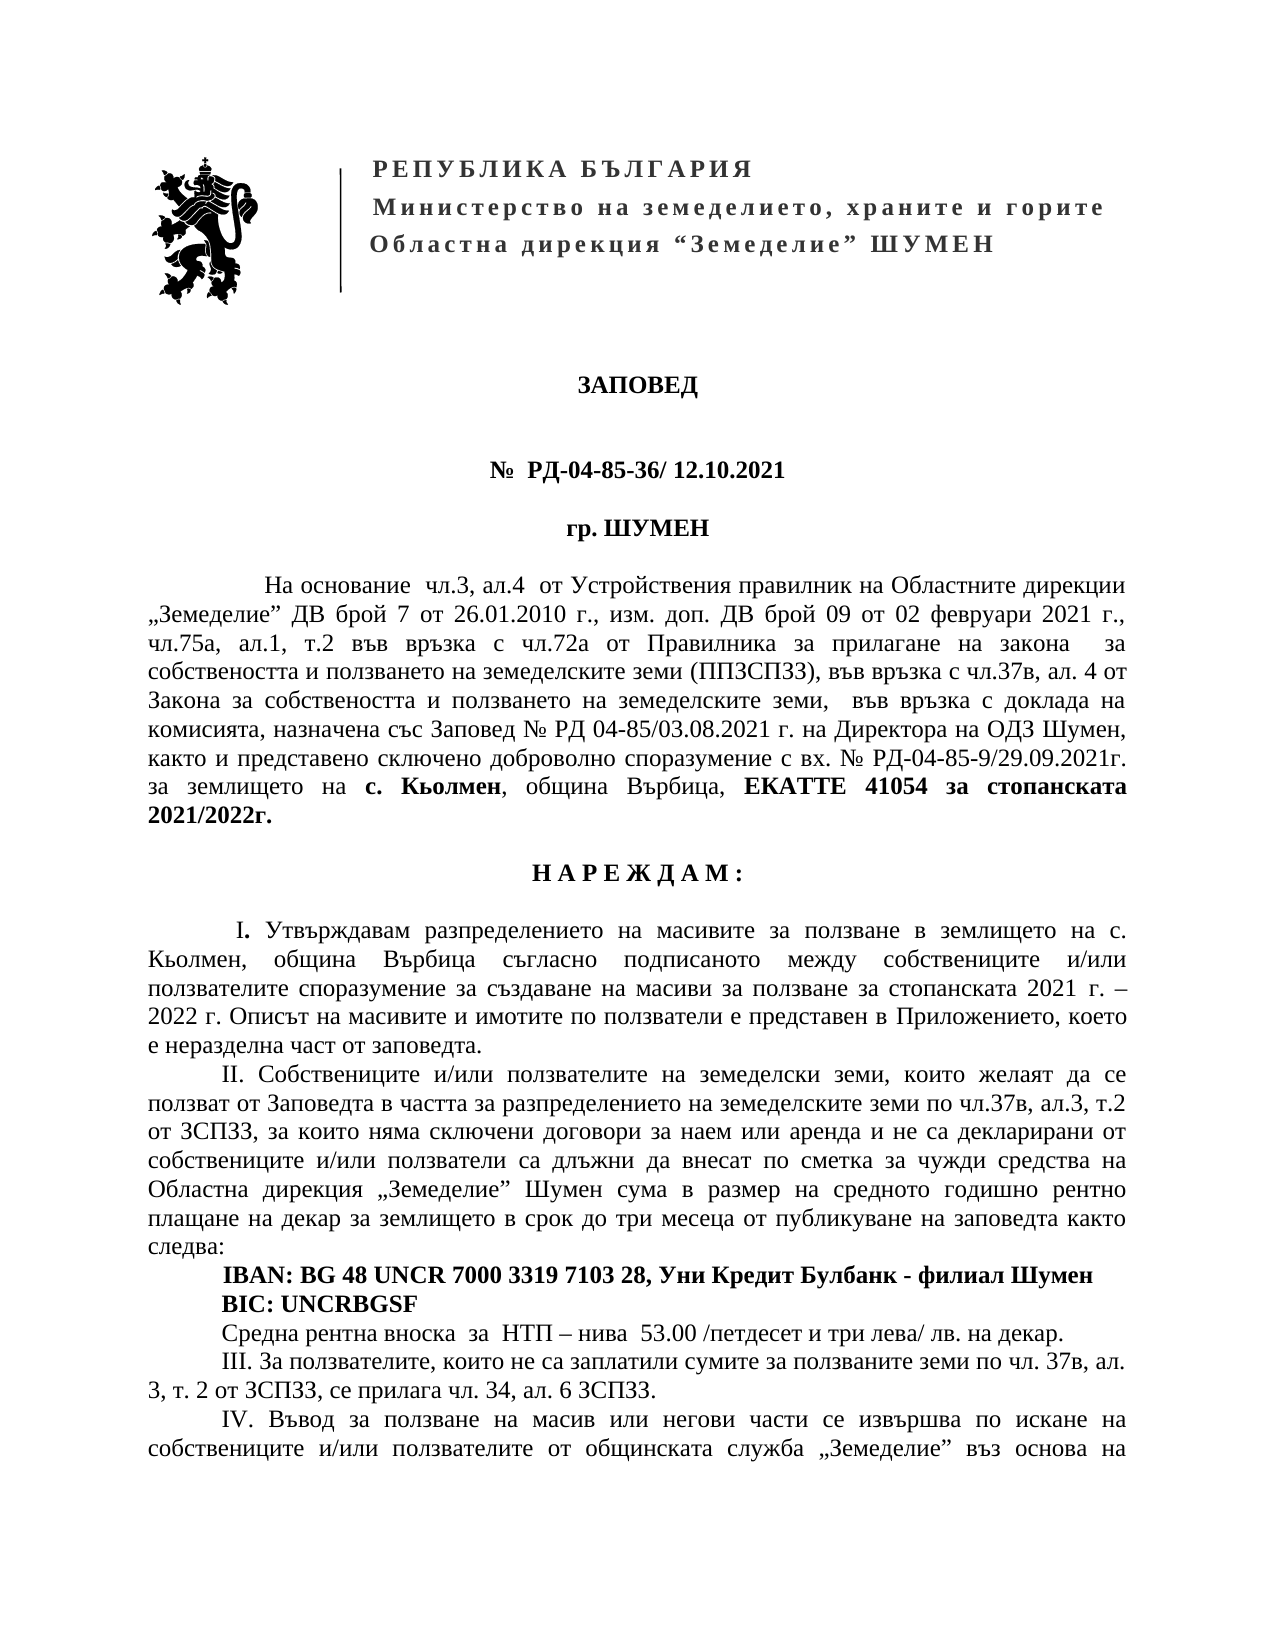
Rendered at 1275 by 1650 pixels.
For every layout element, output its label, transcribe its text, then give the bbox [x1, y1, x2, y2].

text ІІІ. За ползвателите, които не са заплатили сумите за ползваните земи по чл. 37в, ал. 3, т. 2 от ЗСПЗЗ, се прилага чл. 34, ал. 6 ЗСПЗЗ. [148, 1346, 1127, 1404]
text РЕПУБЛИКА БЪЛГАРИЯ [148, 148, 1127, 185]
text гр. ШУМЕН [148, 513, 1127, 541]
text На основание чл.3, ал.4 от Устройствения правилник на Областните дирекции „Земеделие” ДВ брой 7 от 26.01.2010 г., изм. доп. ДВ брой 09 от 02 февруари 2021 г., чл.75а, ал.1, т.2 във връзка с чл.72а от Правилника за прилагане на закона за собствеността и ползването на земеделските земи (ППЗСПЗЗ), във връзка с чл.37в, ал. 4 от Закона за собствеността и ползването на земеделските земи, във връзка с доклада на комисията, назначена със Заповед № РД 04-85/03.08.2021 г. на Директора на ОДЗ Шумен, както и представено сключено доброволно споразумение с вх. № РД-04-85-9/29.09.2021г. за землището на с. Кьолмен, община Върбица, ЕКАТТЕ 41054 за стопанската 2021/2022г. [148, 570, 1127, 829]
text Н А Р Е Ж Д А М : [148, 858, 1127, 886]
text Областна дирекция “Земеделие” ШУМЕН [354, 223, 1127, 260]
text IBAN: BG 48 UNCR 7000 3319 7103 28, Уни Кредит Булбанк - филиал Шумен [223, 1260, 1127, 1289]
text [148, 1404, 1127, 1461]
text BIC: UNCRBGSF [148, 1289, 1127, 1318]
text ЗАПОВЕД [148, 370, 1127, 398]
text Средна рентна вноска за НТП – нива 53.00 /петдесет и три лева/ лв. на декар. [148, 1318, 1127, 1346]
text Министерство на земеделието, храните и горите [373, 185, 1127, 223]
text ІІ. Собствениците и/или ползвателите на земеделски земи, които желаят да се ползват от Заповедта в частта за разпределението на земеделските земи по чл.37в, ал.3, т.2 от ЗСПЗЗ, за които няма сключени договори за наем или аренда и не са декларирани от собствениците и/или ползватели са длъжни да внесат по сметка за чужди средства на Областна дирекция „Земеделие” Шумен сума в размер на средното годишно рентно плащане на декар за землището в срок до три месеца от публикуване на заповедта както следва: [148, 1059, 1127, 1260]
text № РД-04-85-36/ 12.10.2021 [148, 455, 1127, 484]
text І. Утвърждавам разпределението на масивите за ползване в землището на с. Кьолмен, община Върбица съгласно подписаното между собствениците и/или ползвателите споразумение за създаване на масиви за ползване за стопанската 2021 г. – 2022 г. Описът на масивите и имотите по ползватели е представен в Приложението, което е неразделна част от заповедта. [148, 915, 1127, 1059]
